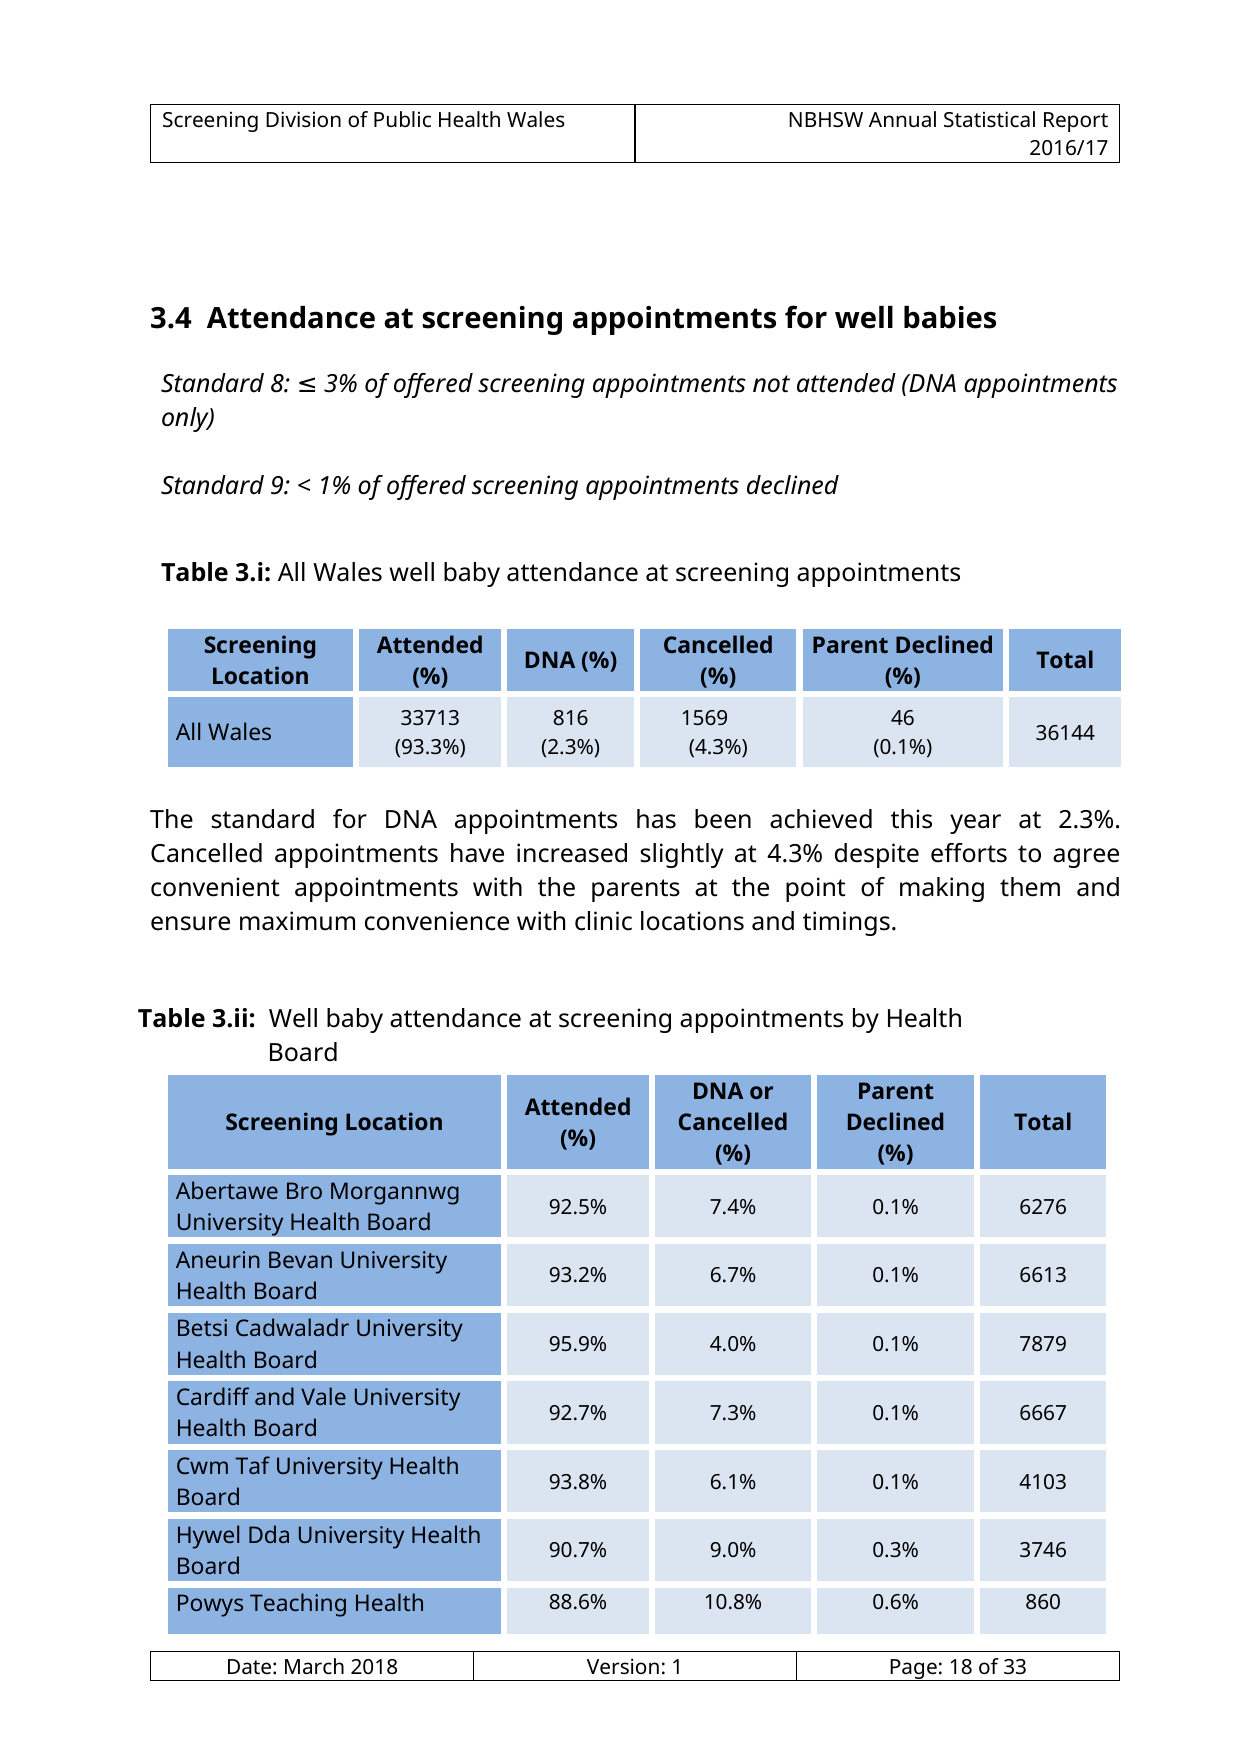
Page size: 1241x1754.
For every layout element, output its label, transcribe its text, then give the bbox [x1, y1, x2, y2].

table_header Cancelled (%) [640, 629, 796, 691]
table_cell 10.8% [655, 1588, 811, 1634]
table_header Total [1009, 629, 1121, 691]
table_cell Cwm Taf University Health Board [168, 1450, 501, 1512]
table_cell Abertawe Bro Morgannwg University Health Board [168, 1175, 501, 1237]
table_cell 6613 [980, 1244, 1106, 1306]
table_cell 0.1% [817, 1381, 974, 1444]
table_header Total [980, 1075, 1106, 1169]
text Table 3.ii: Well baby attendance at screening appointments by Health [79, 1001, 1122, 1034]
table_cell 0.6% [817, 1588, 974, 1634]
table_cell 90.7% [507, 1519, 649, 1581]
table_cell Hywel Dda University Health Board [168, 1519, 501, 1581]
table_header Screening Location [168, 629, 353, 691]
table_cell 7879 [980, 1313, 1106, 1375]
table_cell 6.1% [655, 1450, 811, 1512]
table_header DNA (%) [507, 629, 634, 691]
table_header Parent Declined (%) [817, 1075, 974, 1169]
table_cell 93.2% [507, 1244, 649, 1306]
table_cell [168, 1588, 501, 1634]
table_cell 9.0% [655, 1519, 811, 1581]
table_cell All Wales [168, 697, 353, 767]
table_cell 3746 [980, 1519, 1106, 1581]
table_cell 6.7% [655, 1244, 811, 1306]
table_cell Cardiff and Vale University Health Board [168, 1381, 501, 1444]
table_cell 95.9% [507, 1313, 649, 1375]
text The standard for DNA appointments has been achieved this year at 2.3%. Cancelled appointments have increased slightly at 4.3% despite efforts to agree convenient appointments with the parents at the point of making them and ensure maximum convenience with clinic locations and timings. [150, 802, 1122, 938]
table_cell 7.4% [655, 1175, 811, 1237]
table_cell 816 (2.3%) [507, 697, 634, 767]
table_cell 4103 [980, 1450, 1106, 1512]
table_cell 0.1% [817, 1244, 974, 1306]
table_cell 0.1% [817, 1450, 974, 1512]
table_cell 6667 [980, 1381, 1106, 1444]
table_cell 0.3% [817, 1519, 974, 1581]
table_header Attended (%) [507, 1075, 649, 1169]
table_cell 0.1% [817, 1313, 974, 1375]
table_cell 36144 [1009, 697, 1121, 767]
table_cell 6276 [980, 1175, 1106, 1237]
table_header Attended (%) [359, 629, 501, 691]
table_header DNA or Cancelled (%) [655, 1075, 811, 1169]
text Standard 9: < 1% of offered screening appointments declined [161, 467, 1122, 501]
table_cell 1569 (4.3%) [640, 697, 796, 767]
table_cell 0.1% [817, 1175, 974, 1237]
text Table 3.i: All Wales well baby attendance at screening appointments [79, 554, 1122, 588]
text Standard 8: ≤ 3% of offered screening appointments not attended (DNA appointments only) [161, 365, 1122, 433]
table_cell 33713 (93.3%) [359, 697, 501, 767]
table_header Screening Location [168, 1075, 501, 1169]
subtitle 3.4 Attendance at screening appointments for well babies [150, 297, 1122, 337]
table_cell 92.7% [507, 1381, 649, 1444]
table_cell 92.5% [507, 1175, 649, 1237]
table_cell 860 [980, 1588, 1106, 1634]
table_cell Aneurin Bevan University Health Board [168, 1244, 501, 1306]
table_header Parent Declined (%) [803, 629, 1003, 691]
table_cell 88.6% [507, 1588, 649, 1634]
text Board [79, 1034, 1122, 1069]
table_cell 4.0% [655, 1313, 811, 1375]
table_cell 93.8% [507, 1450, 649, 1512]
table_cell 7.3% [655, 1381, 811, 1444]
table_cell Betsi Cadwaladr University Health Board [168, 1313, 501, 1375]
table_cell 46 (0.1%) [803, 697, 1003, 767]
